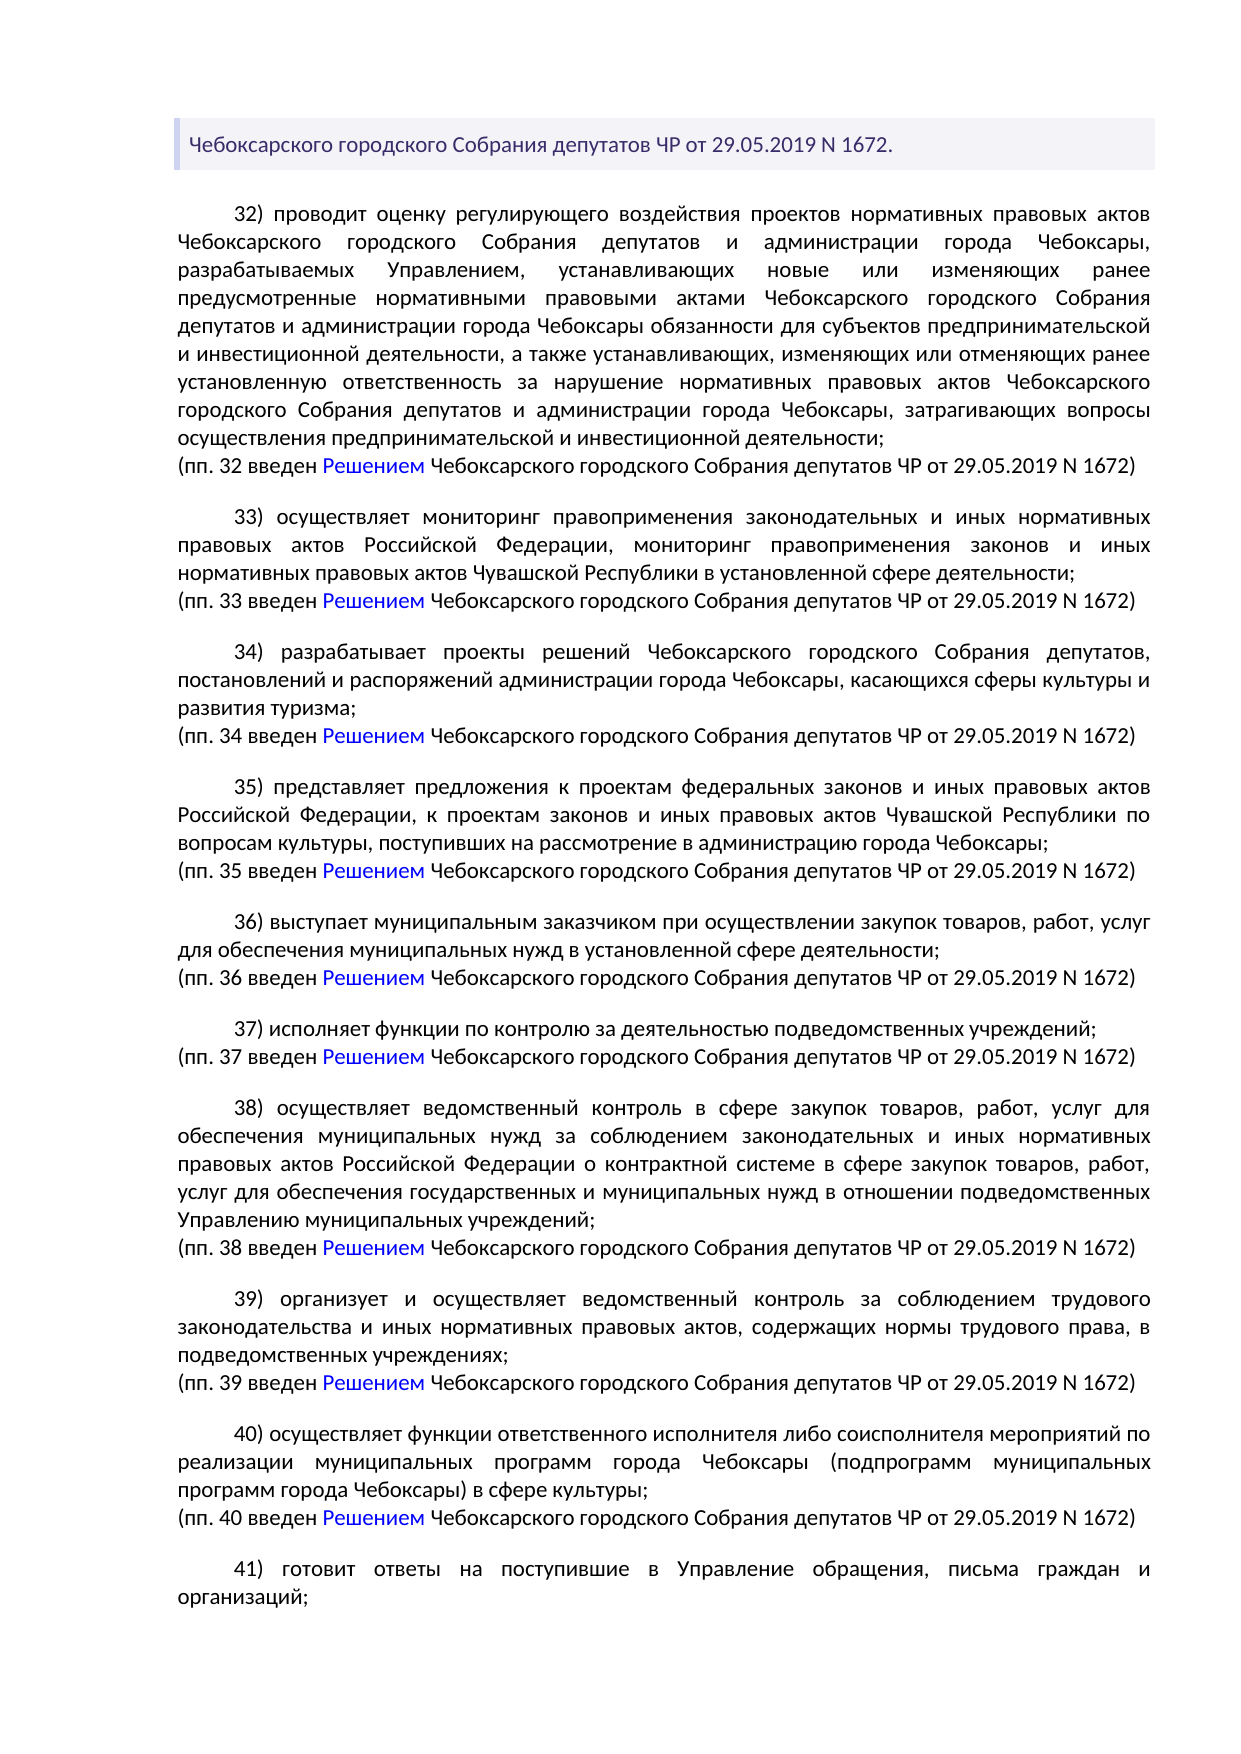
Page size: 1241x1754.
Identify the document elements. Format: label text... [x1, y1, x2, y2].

text (пп. 32 введен Решением Чебоксарского городского Собрания депутатов ЧР от 29.05.2019 N 1672) [177, 451, 1152, 479]
text 38) осуществляет ведомственный контроль в сфере закупок товаров, работ, услуг для обеспечения муниципальных нужд за соблюдением законодательных и иных нормативных правовых актов Российской Федерации о контрактной системе в сфере закупок товаров, работ, услуг для обеспечения государственных и муниципальных нужд в отношении подведомственных Управлению муниципальных учреждений; [177, 1093, 1152, 1233]
text (пп. 40 введен Решением Чебоксарского городского Собрания депутатов ЧР от 29.05.2019 N 1672) [177, 1503, 1152, 1531]
text 41) готовит ответы на поступившие в Управление обращения, письма граждан и организаций; [177, 1554, 1152, 1610]
text (пп. 37 введен Решением Чебоксарского городского Собрания депутатов ЧР от 29.05.2019 N 1672) [177, 1042, 1152, 1070]
text (пп. 36 введен Решением Чебоксарского городского Собрания депутатов ЧР от 29.05.2019 N 1672) [177, 963, 1152, 991]
text (пп. 38 введен Решением Чебоксарского городского Собрания депутатов ЧР от 29.05.2019 N 1672) [177, 1233, 1152, 1261]
text (пп. 34 введен Решением Чебоксарского городского Собрания депутатов ЧР от 29.05.2019 N 1672) [177, 721, 1152, 749]
text 33) осуществляет мониторинг правоприменения законодательных и иных нормативных правовых актов Российской Федерации, мониторинг правоприменения законов и иных нормативных правовых актов Чувашской Республики в установленной сфере деятельности; [177, 502, 1152, 586]
text 36) выступает муниципальным заказчиком при осуществлении закупок товаров, работ, услуг для обеспечения муниципальных нужд в установленной сфере деятельности; [177, 907, 1152, 963]
text 32) проводит оценку регулирующего воздействия проектов нормативных правовых актов Чебоксарского городского Собрания депутатов и администрации города Чебоксары, разрабатываемых Управлением, устанавливающих новые или изменяющих ранее предусмотренные нормативными правовыми актами Чебоксарского городского Собрания депутатов и администрации города Чебоксары обязанности для субъектов предпринимательской и инвестиционной деятельности, а также устанавливающих, изменяющих или отменяющих ранее установленную ответственность за нарушение нормативных правовых актов Чебоксарского городского Собрания депутатов и администрации города Чебоксары, затрагивающих вопросы осуществления предпринимательской и инвестиционной деятельности; [177, 199, 1152, 451]
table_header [180, 118, 1149, 170]
text (пп. 35 введен Решением Чебоксарского городского Собрания депутатов ЧР от 29.05.2019 N 1672) [177, 856, 1152, 884]
text 40) осуществляет функции ответственного исполнителя либо соисполнителя мероприятий по реализации муниципальных программ города Чебоксары (подпрограмм муниципальных программ города Чебоксары) в сфере культуры; [177, 1419, 1152, 1503]
text 39) организует и осуществляет ведомственный контроль за соблюдением трудового законодательства и иных нормативных правовых актов, содержащих нормы трудового права, в подведомственных учреждениях; [177, 1284, 1152, 1368]
text 37) исполняет функции по контролю за деятельностью подведомственных учреждений; [177, 1014, 1152, 1042]
text (пп. 39 введен Решением Чебоксарского городского Собрания депутатов ЧР от 29.05.2019 N 1672) [177, 1368, 1152, 1396]
text 34) разрабатывает проекты решений Чебоксарского городского Собрания депутатов, постановлений и распоряжений администрации города Чебоксары, касающихся сферы культуры и развития туризма; [177, 637, 1152, 721]
text (пп. 33 введен Решением Чебоксарского городского Собрания депутатов ЧР от 29.05.2019 N 1672) [177, 586, 1152, 614]
text 35) представляет предложения к проектам федеральных законов и иных правовых актов Российской Федерации, к проектам законов и иных правовых актов Чувашской Республики по вопросам культуры, поступивших на рассмотрение в администрацию города Чебоксары; [177, 772, 1152, 856]
